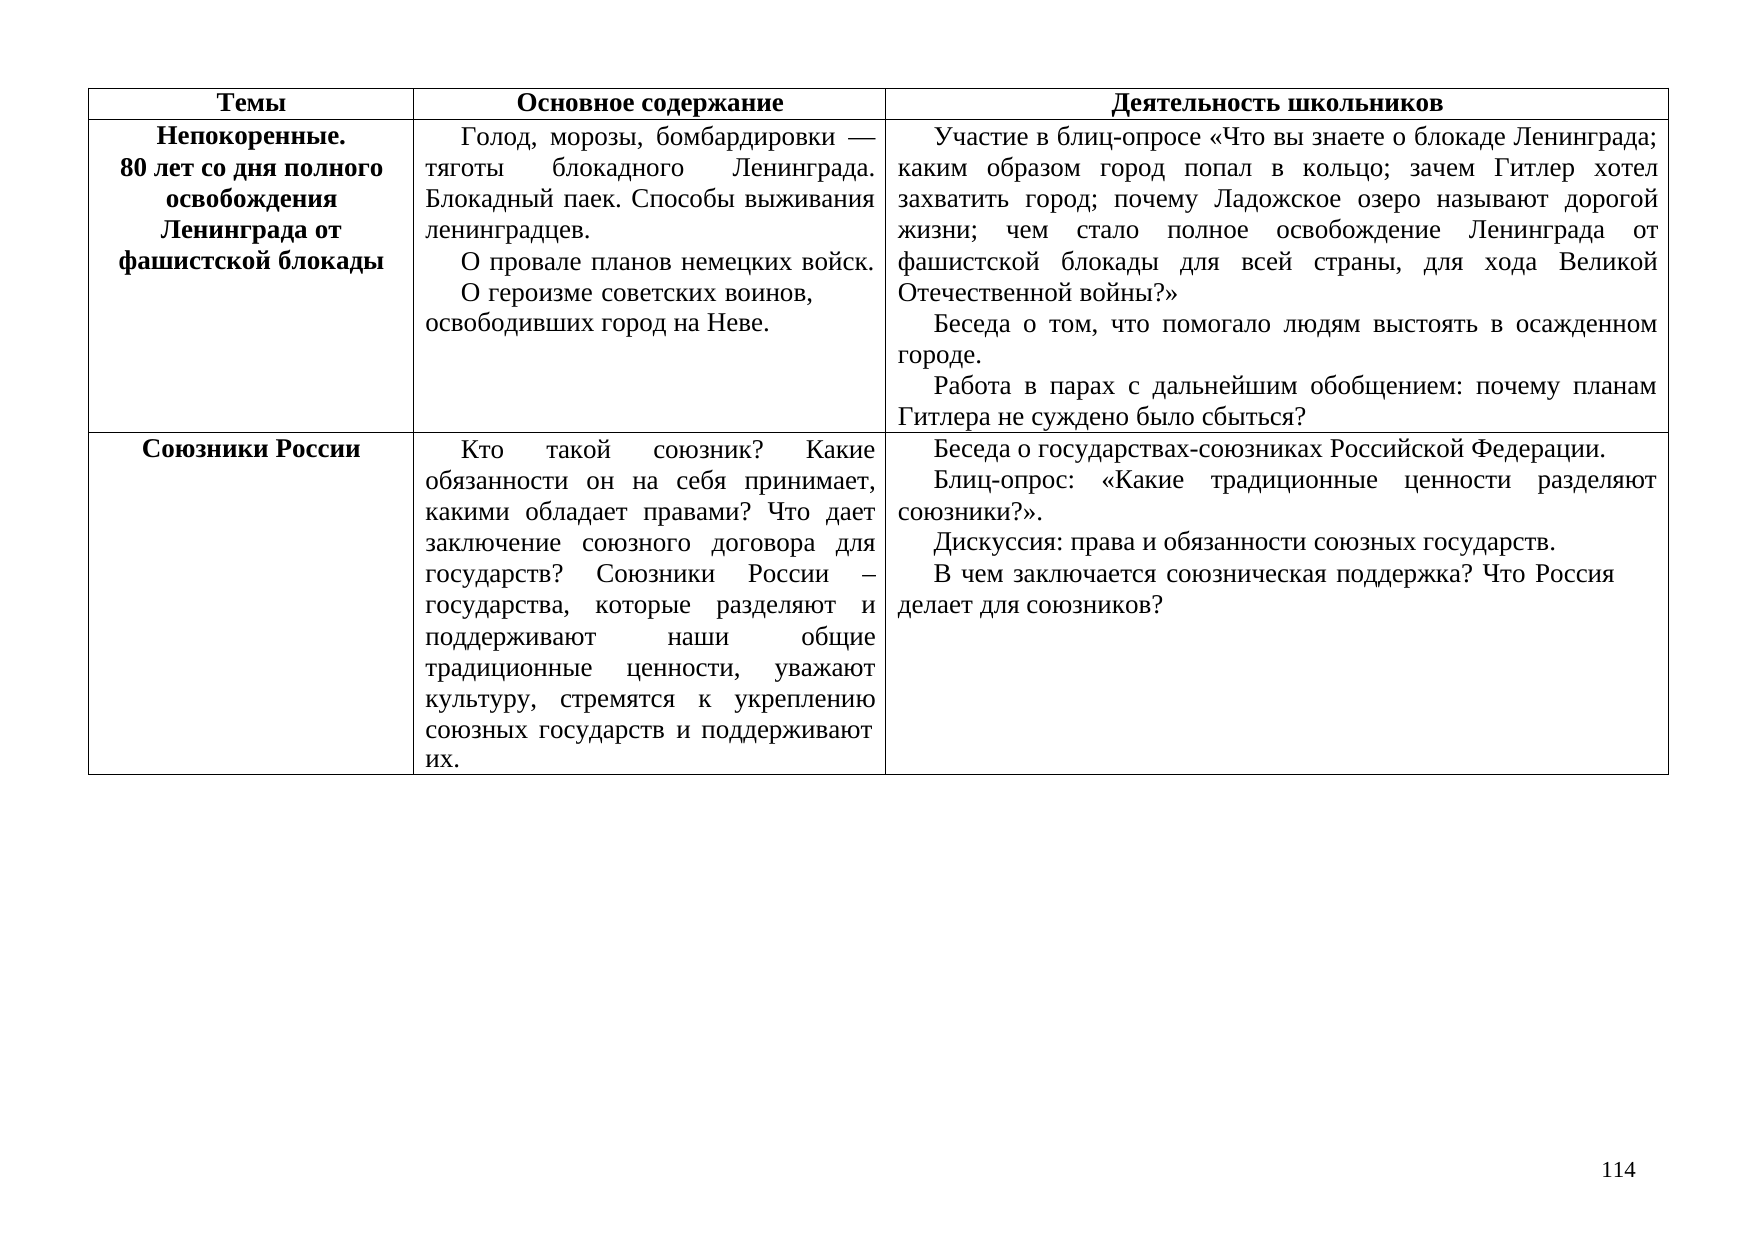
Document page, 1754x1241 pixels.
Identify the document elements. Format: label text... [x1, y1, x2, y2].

table_cell Кто такой союзник? Какие обязанности он на себя принимает, какими обладает правами? Что дает заключение союзного договора для государств? Союзники России – государства, которые разделяют и поддерживают наши общие традиционные ценности, уважают культуру, стремятся к укреплению союзных государств и поддерживают их. [414, 433, 885, 774]
table_cell Непокоренные. 80 лет со дня полного освобождения Ленинграда от фашистской блокады [89, 120, 413, 432]
table_cell Беседа о государствах-союзниках Российской Федерации. Блиц-опрос: «Какие традиционные ценности разделяют союзники?». Дискуссия: права и обязанности союзных государств. В чем заключается союзническая поддержка? Что Россия делает для союзников? [886, 433, 1668, 774]
table_cell Голод, морозы, бомбардировки — тяготы блокадного Ленинграда. Блокадный паек. Способы выживания ленинградцев. О провале планов немецких войск. О героизме советских воинов, освободивших город на Неве. [414, 120, 885, 432]
table_cell Участие в блиц-опросе «Что вы знаете о блокаде Ленинграда; каким образом город попал в кольцо; зачем Гитлер хотел захватить город; почему Ладожское озеро называют дорогой жизни; чем стало полное освобождение Ленинграда от фашистской блокады для всей страны, для хода Великой Отечественной войны?» Беседа о том, что помогало людям выстоять в осажденном городе. Работа в парах с дальнейшим обобщением: почему планам Гитлера не суждено было сбыться? [886, 120, 1668, 432]
table_header Темы [89, 89, 413, 119]
table_header Основное содержание [414, 89, 885, 119]
table_header Деятельность школьников [886, 89, 1668, 119]
table_cell Союзники России [89, 433, 413, 774]
